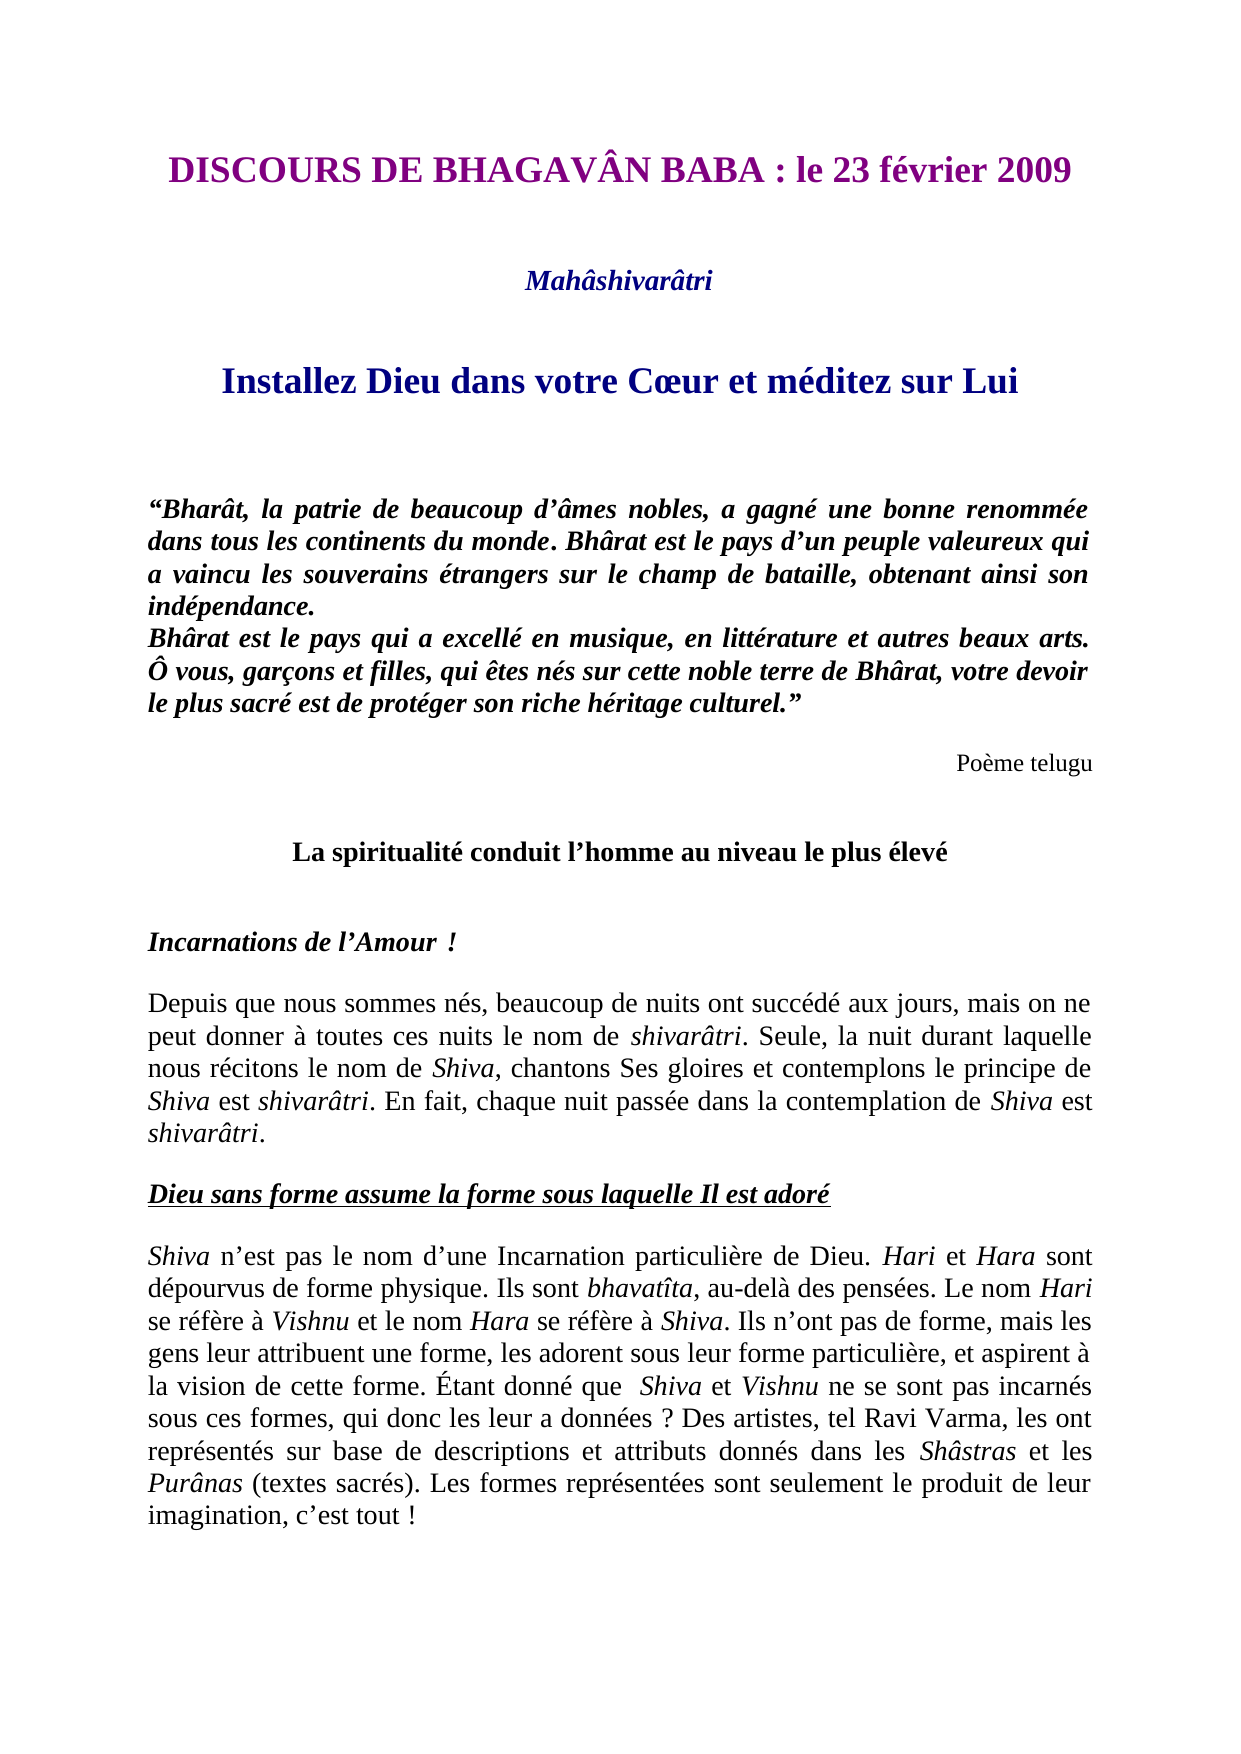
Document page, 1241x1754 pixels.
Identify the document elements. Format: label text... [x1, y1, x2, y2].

text Installez Dieu dans votre Cœur et méditez sur Lui [148, 358, 1093, 401]
text Poème telugu [148, 748, 1093, 777]
text Dieu sans forme assume la forme sous laquelle Il est adoré [148, 1178, 1093, 1210]
text “Bharât, la patrie de beaucoup d’âmes nobles, a gagné une bonne renommée dans tous les continents du monde. Bhârat est le pays d’un peuple valeureux qui a vaincu les souverains étrangers sur le champ de bataille, obtenant ainsi son indépendance. Bhârat est le pays qui a excellé en musique, en littérature et autres beaux arts. Ô vous, garçons et filles, qui êtes nés sur cette noble terre de Bhârat, votre devoir le plus sacré est de protéger son riche héritage culturel.” [148, 492, 1093, 719]
text Depuis que nous sommes nés, beaucoup de nuits ont succédé aux jours, mais on ne peut donner à toutes ces nuits le nom de shivarâtri. Seule, la nuit durant laquelle nous récitons le nom de Shiva, chantons Ses gloires et contemplons le principe de Shiva est shivarâtri. En fait, chaque nuit passée dans la contemplation de Shiva est shivarâtri. [148, 986, 1093, 1148]
text Incarnations de l’Amour ! [148, 896, 1093, 957]
text La spiritualité conduit l’homme au niveau le plus élevé [148, 806, 1093, 867]
text DISCOURS DE BHAGAVÂN BABA : le 23 février 2009 [148, 148, 1093, 234]
text Shiva n’est pas le nom d’une Incarnation particulière de Dieu. Hari et Hara sont dépourvus de forme physique. Ils sont bhavatîta, au-delà des pensées. Le nom Hari se réfère à Vishnu et le nom Hara se réfère à Shiva. Ils n’ont pas de forme, mais les gens leur attribuent une forme, les adorent sous leur forme particulière, et aspirent à la vision de cette forme. Étant donné que Shiva et Vishnu ne se sont pas incarnés sous ces formes, qui donc les leur a données ? Des artistes, tel Ravi Varma, les ont représentés sur base de descriptions et attributs donnés dans les Shâstras et les Purânas (textes sacrés). Les formes représentées sont seulement le produit de leur imagination, c’est tout ! [148, 1239, 1093, 1531]
text Mahâshivarâtri [148, 263, 1093, 329]
